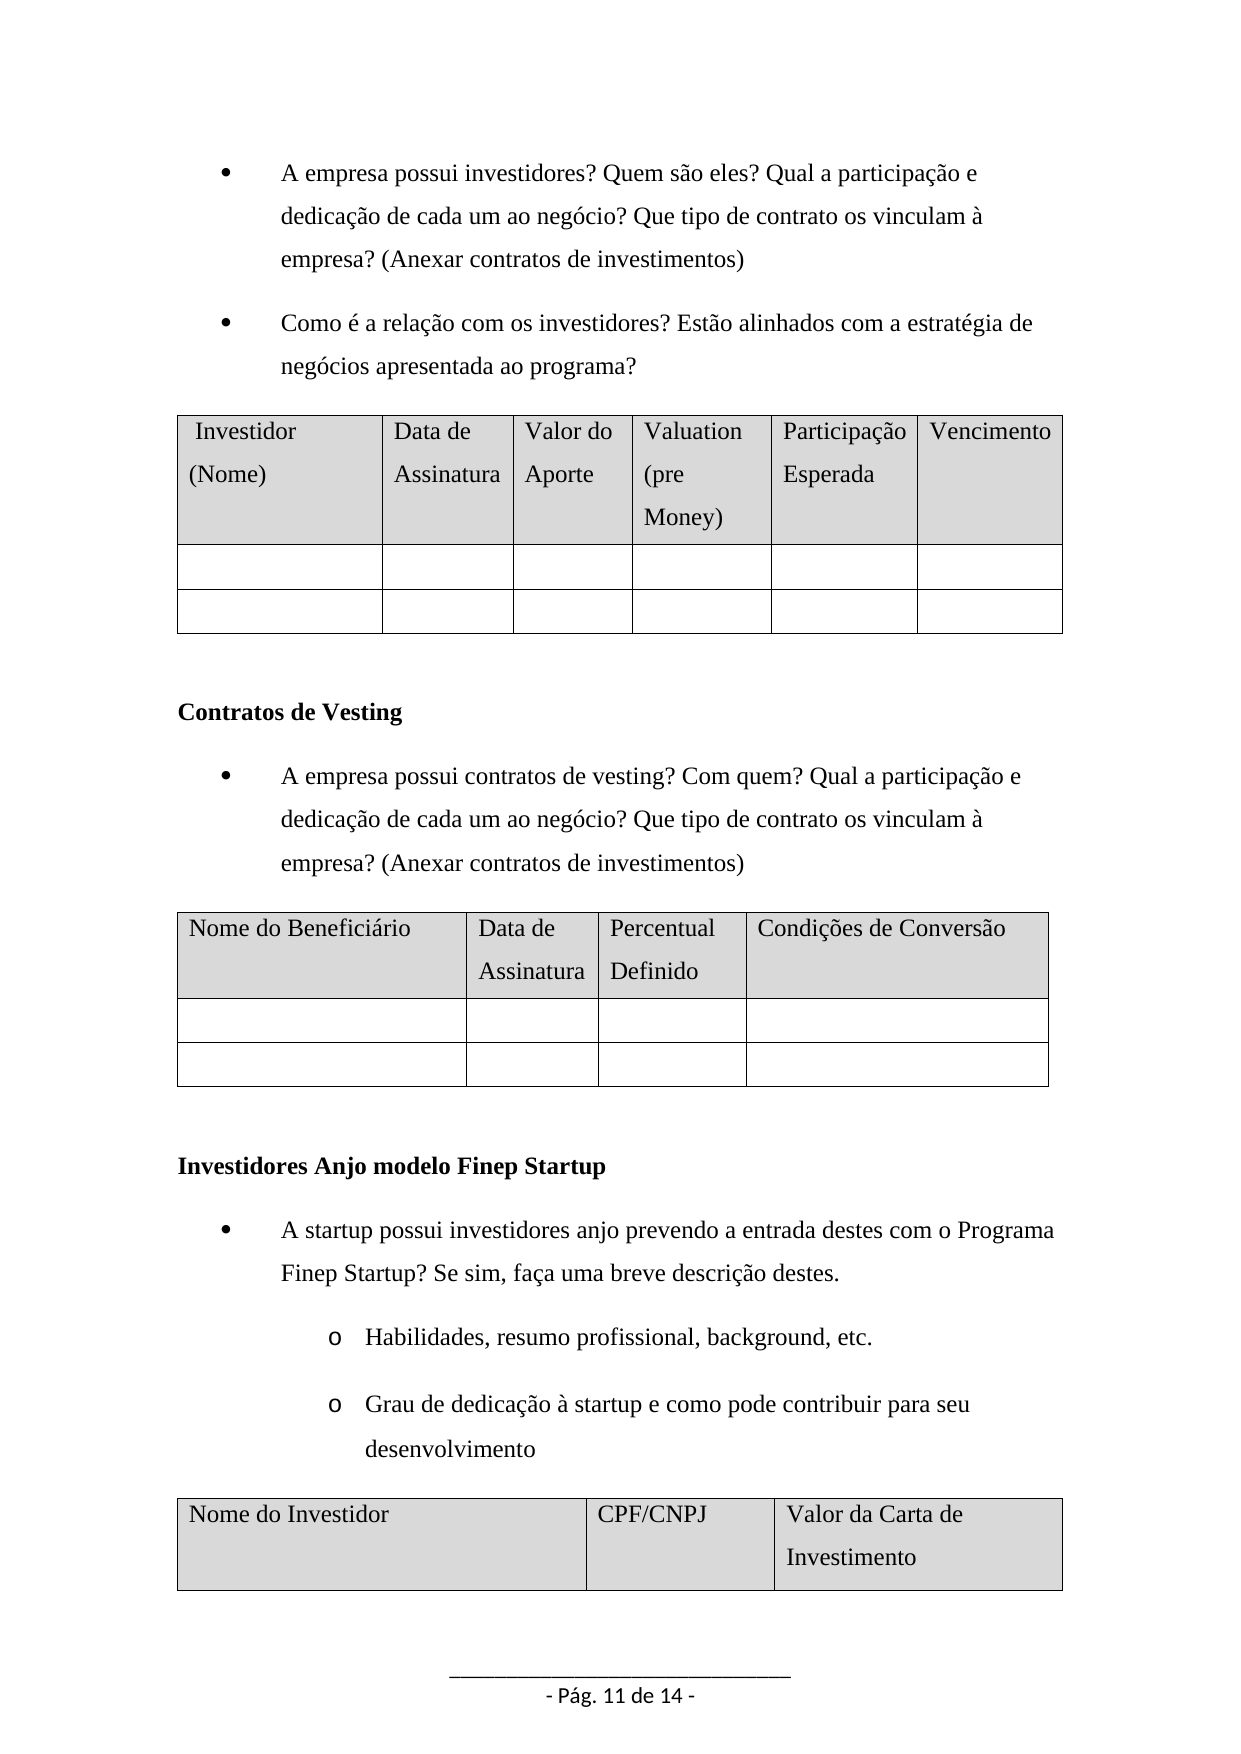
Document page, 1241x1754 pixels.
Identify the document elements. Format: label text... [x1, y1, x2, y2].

list A empresa possui investidores? Quem são eles? Qual a participação e dedicação de cada um ao negócio? Que tipo de contrato os vinculam à empresa? (Anexar contratos de investimentos) [222, 158, 1063, 273]
table_cell [178, 590, 382, 632]
table_cell [599, 1043, 746, 1086]
table_cell [514, 590, 632, 632]
table_cell [747, 1043, 1048, 1086]
table_cell [747, 999, 1048, 1042]
table_cell [383, 590, 513, 632]
table_cell [918, 545, 1062, 588]
table_header Investidor (Nome) [178, 416, 382, 544]
table_header Valor da Carta de Investimento [775, 1499, 1062, 1590]
table_cell [467, 999, 598, 1042]
table_header Vencimento [918, 416, 1062, 544]
table_header Nome do Investidor [178, 1499, 586, 1590]
table_cell [633, 545, 771, 588]
list Grau de dedicação à startup e como pode contribuir para seu desenvolvimento [327, 1389, 1063, 1463]
table_header Nome do Beneficiário [178, 913, 466, 998]
table_cell [383, 545, 513, 588]
table_header Valuation (pre Money) [633, 416, 771, 544]
list A startup possui investidores anjo prevendo a entrada destes com o Programa Finep Startup? Se sim, faça uma breve descrição destes. [222, 1215, 1063, 1287]
table_header CPF/CNPJ [587, 1499, 774, 1590]
list A empresa possui contratos de vesting? Com quem? Qual a participação e dedicação de cada um ao negócio? Que tipo de contrato os vinculam à empresa? (Anexar contratos de investimentos) [222, 761, 1063, 876]
list Como é a relação com os investidores? Estão alinhados com a estratégia de negócios apresentada ao programa? [222, 308, 1063, 380]
table_header Data de Assinatura [467, 913, 598, 998]
table_cell [599, 999, 746, 1042]
table_header Data de Assinatura [383, 416, 513, 544]
table_cell [178, 1043, 466, 1086]
table_cell [918, 590, 1062, 632]
list Habilidades, resumo profissional, background, etc. [327, 1322, 1063, 1353]
table_cell [467, 1043, 598, 1086]
text Contratos de Vesting [177, 697, 1063, 726]
table_cell [178, 999, 466, 1042]
table_cell [514, 545, 632, 588]
table_header Condições de Conversão [747, 913, 1048, 998]
table_cell [633, 590, 771, 632]
table_header Participação Esperada [772, 416, 917, 544]
table_cell [178, 545, 382, 588]
table_cell [772, 590, 917, 632]
table_cell [772, 545, 917, 588]
table_header Valor do Aporte [514, 416, 632, 544]
text Investidores Anjo modelo Finep Startup [177, 1151, 1063, 1179]
table_header Percentual Definido [599, 913, 746, 998]
